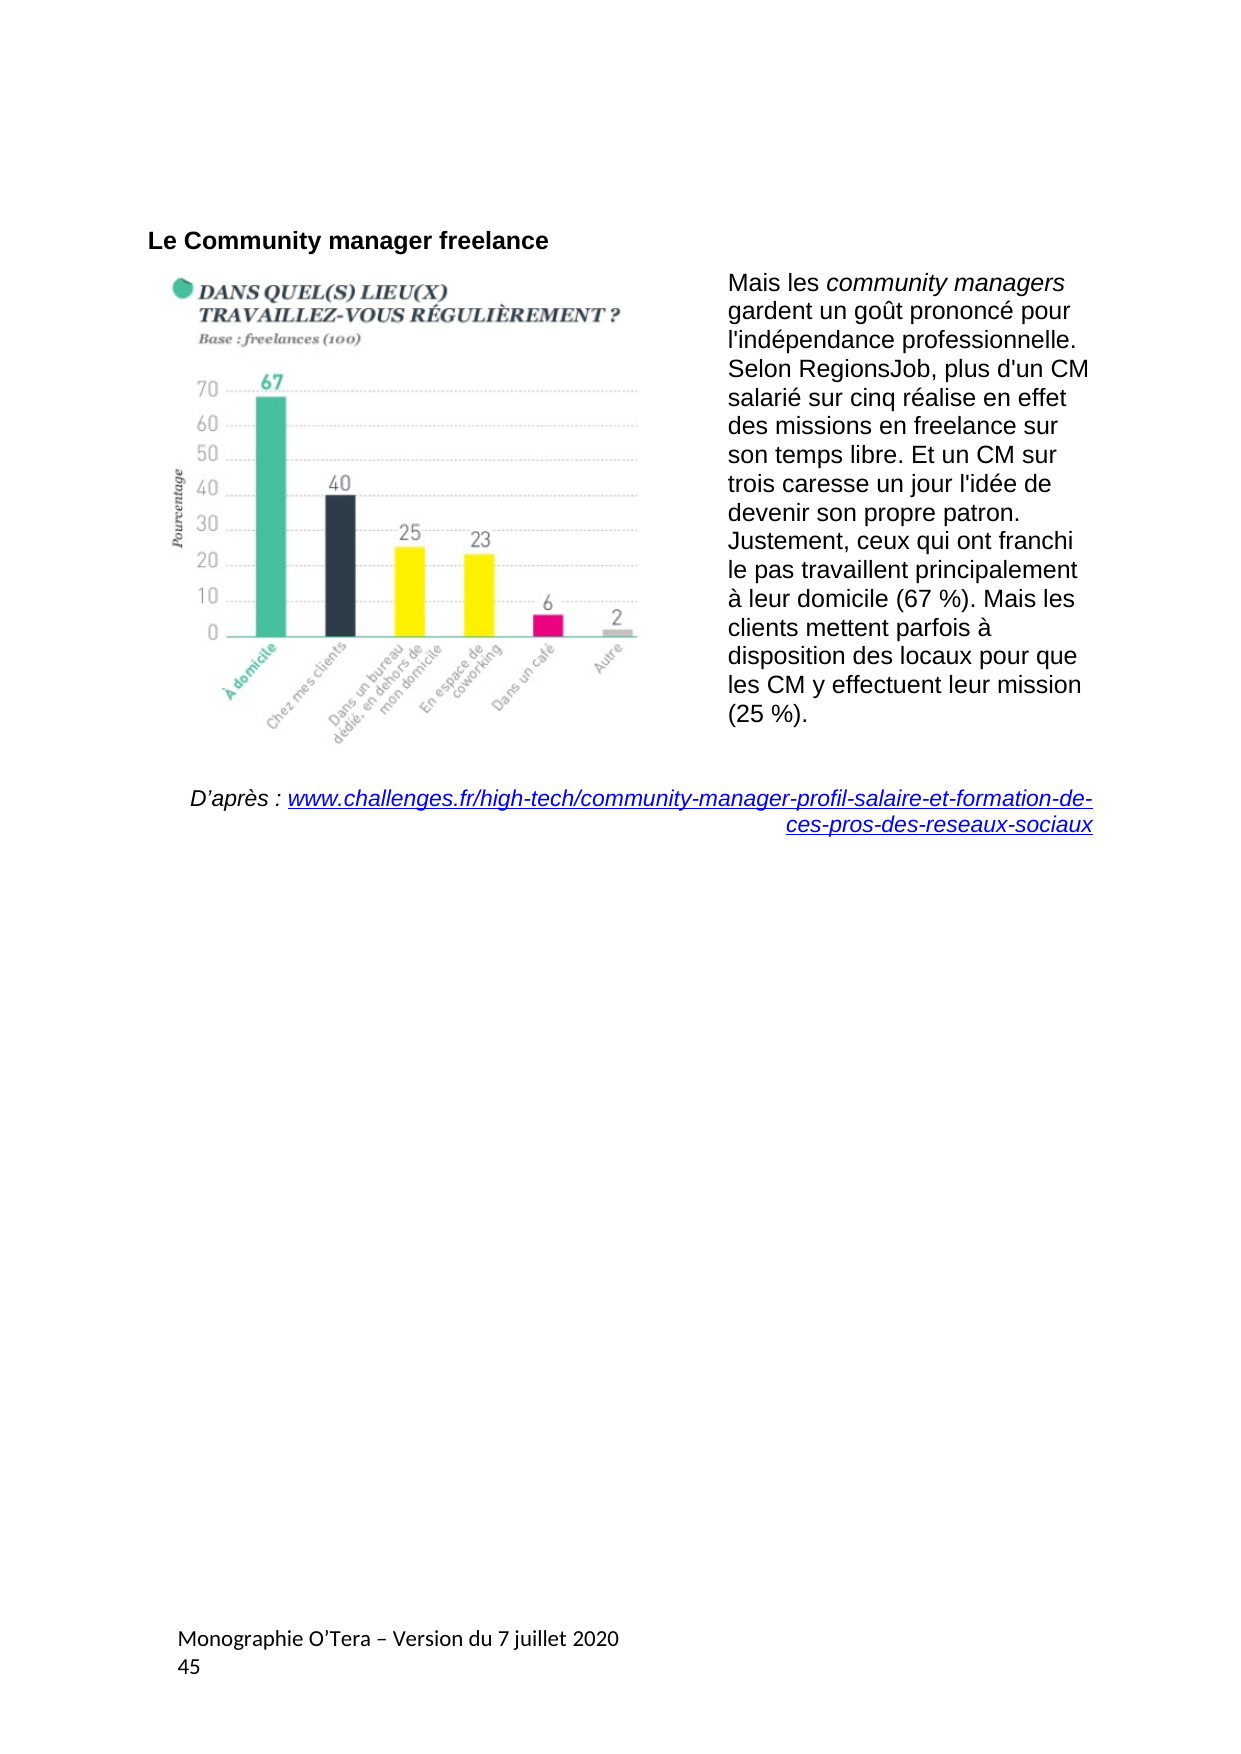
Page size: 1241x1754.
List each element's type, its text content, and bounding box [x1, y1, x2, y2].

text Le Community manager freelance [148, 226, 1093, 255]
picture [147, 273, 709, 755]
text D’après : www.challenges.fr/high-tech/community-manager-profil-salaire-et-formation-de-ces-pros-des-reseaux-sociaux [148, 785, 1093, 838]
